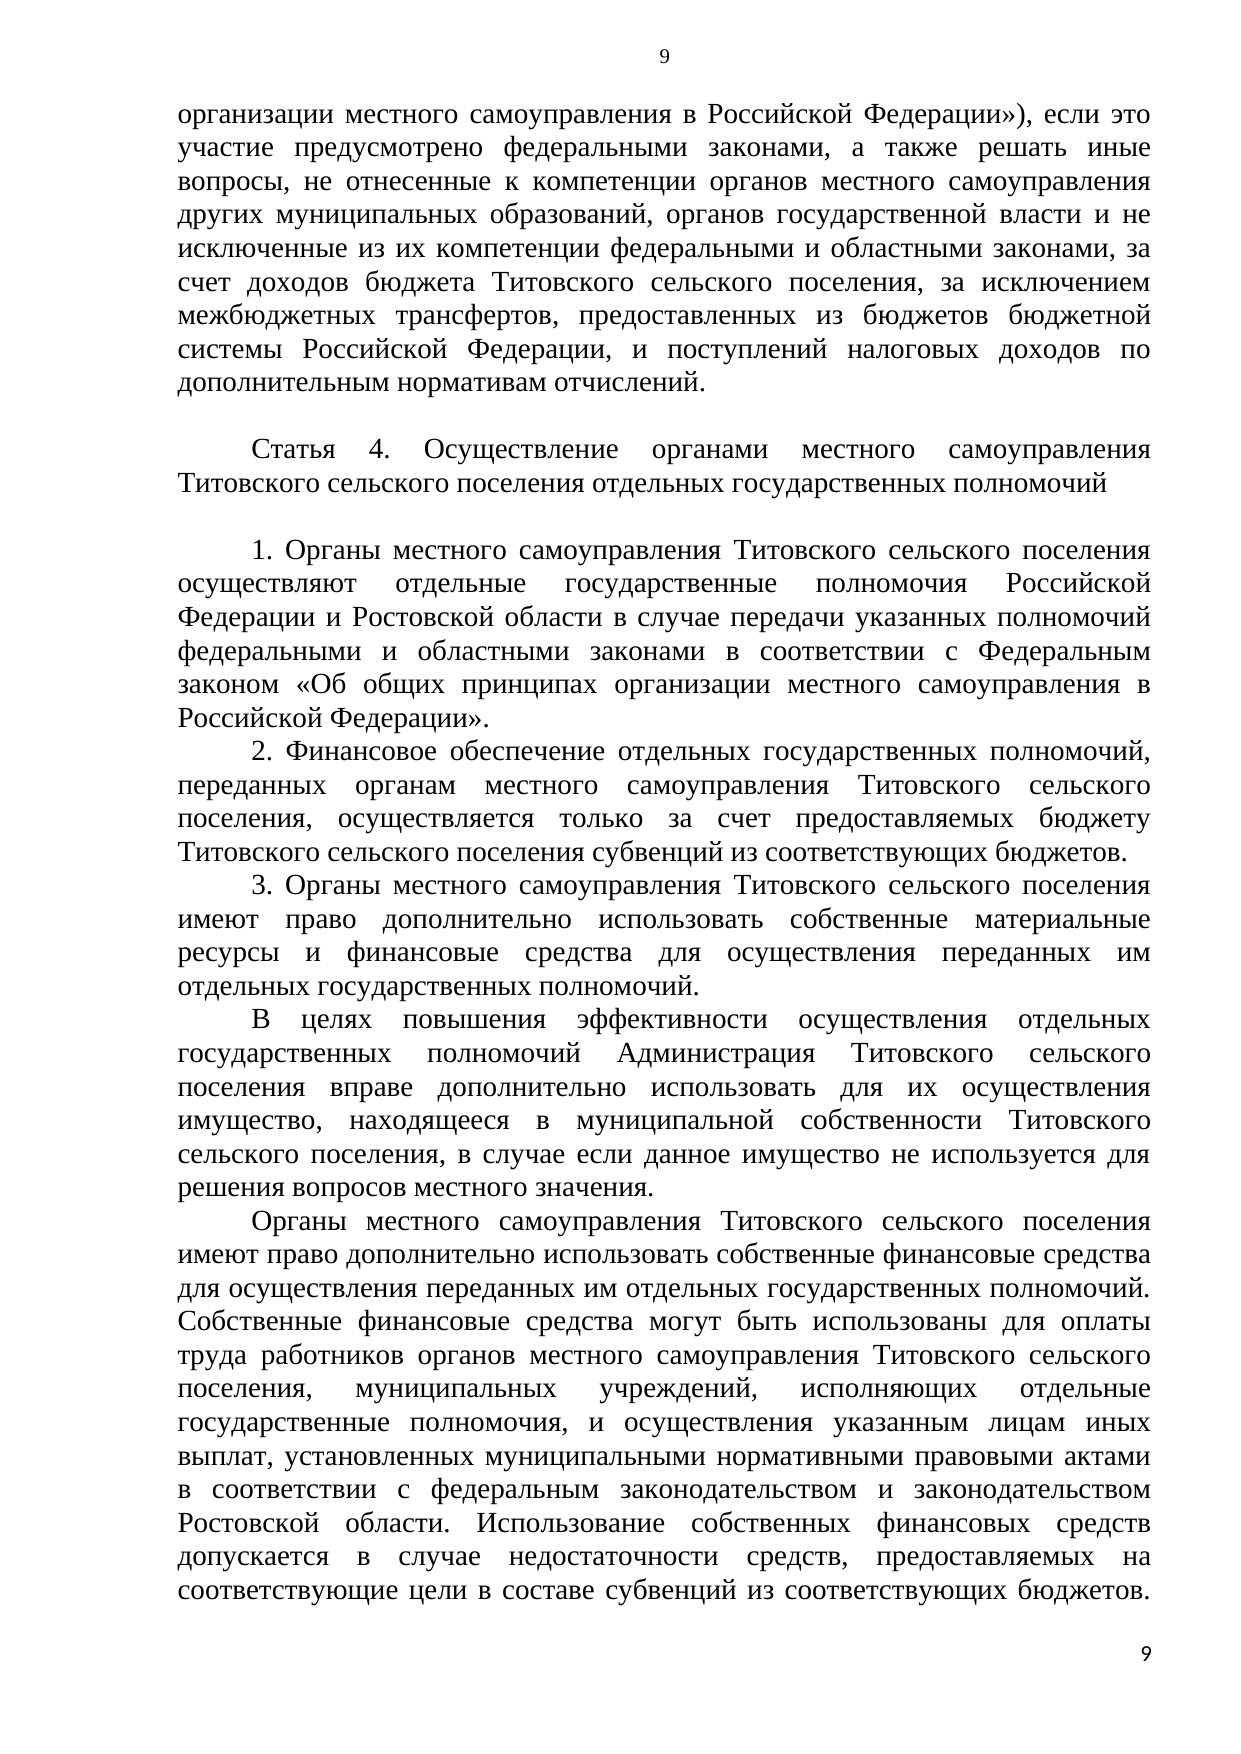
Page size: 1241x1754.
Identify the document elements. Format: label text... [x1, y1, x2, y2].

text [177, 1203, 1152, 1605]
text Статья 4. Осуществление органами местного самоуправления Титовского сельского поселения отдельных государственных полномочий [177, 431, 1152, 498]
text 3. Органы местного самоуправления Титовского сельского поселения имеют право дополнительно использовать собственные материальные ресурсы и финансовые средства для осуществления переданных им отдельных государственных полномочий. [177, 867, 1152, 1002]
text В целях повышения эффективности осуществления отдельных государственных полномочий Администрация Титовского сельского поселения вправе дополнительно использовать для их осуществления имущество, находящееся в муниципальной собственности Титовского сельского поселения, в случае если данное имущество не используется для решения вопросов местного значения. [177, 1002, 1152, 1203]
text 1. Органы местного самоуправления Титовского сельского поселения осуществляют отдельные государственные полномочия Российской Федерации и Ростовской области в случае передачи указанных полномочий федеральными и областными законами в соответствии с Федеральным законом «Об общих принципах организации местного самоуправления в Российской Федерации». [177, 532, 1152, 733]
text 2. Финансовое обеспечение отдельных государственных полномочий, переданных органам местного самоуправления Титовского сельского поселения, осуществляется только за счет предоставляемых бюджету Титовского сельского поселения субвенций из соответствующих бюджетов. [177, 733, 1152, 867]
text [177, 96, 1152, 398]
